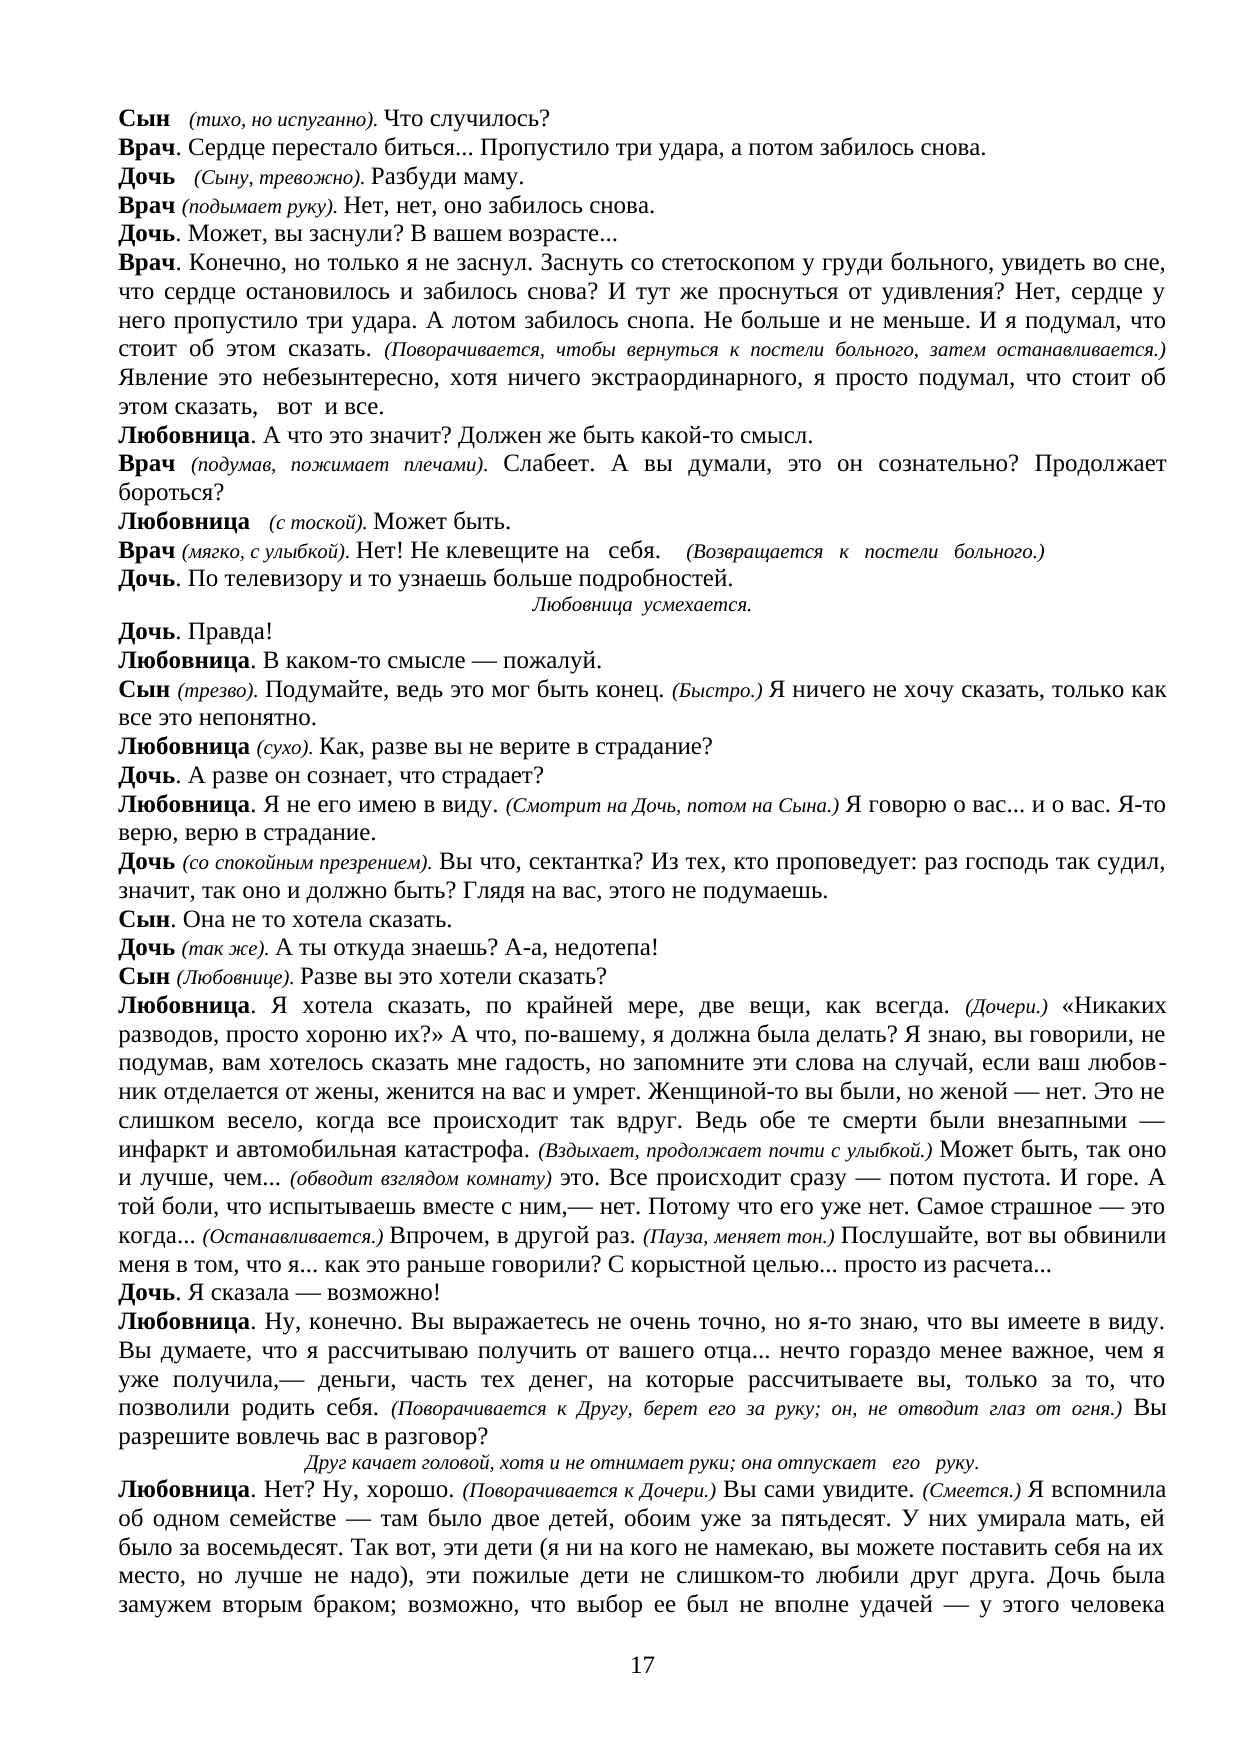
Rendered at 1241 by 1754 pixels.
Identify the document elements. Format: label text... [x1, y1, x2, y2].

text Дочь. Я сказала — возможно! [118, 1277, 1167, 1306]
text Врач. Конечно, но только я не заснул. Заснуть со стетоскопом у груди больного, увидеть во сне, что сердце остановилось и забилось снова? И тут же проснуться от удивления? Нет, сердце у него пропустило три удара. А лотом забилось снопа. Не больше и не меньше. И я подумал, что стоит об этом сказать. (Поворачивается, чтобы вернуться к постели больного, затем останавливается.) Явление это небезынтересно, хотя ничего экстраординарного, я просто подумал, что стоит об этом сказать, вот и все. [118, 247, 1167, 420]
text Сын (тихо, но испуганно). Что случилось? [118, 103, 1167, 132]
text Сын. Она не то хотела сказать. [118, 904, 1167, 932]
text Дочь (так же). А ты откуда знаешь? А-а, недотепа! [118, 932, 1167, 961]
text Врач (мягко, с улыбкой). Нет! Не клевещите на себя. (Возвращается к постели больного.) [118, 535, 1167, 563]
text Врач. Сердце перестало биться... Пропустило три удара, а потом забилось снова. [118, 132, 1167, 161]
text Любовница. Ну, конечно. Вы выражаетесь не очень точно, но я-то знаю, что вы имеете в виду. Вы думаете, что я рассчитываю получить от вашего отца... нечто гораздо менее важное, чем я уже получила,— деньги, часть тех денег, на которые рассчитываете вы, только за то, что позволили родить себя. (Поворачивается к Другу, берет его за руку; он, не отводит глаз от огня.) Вы разрешите вовлечь вас в разговор? [118, 1306, 1167, 1450]
text Дочь (Сыну, тревожно). Разбуди маму. [118, 161, 1167, 190]
text Врач (подумав, пожимает плечами). Слабеет. А вы думали, это он сознательно? Продолжает бороться? [118, 448, 1167, 506]
text Дочь. Правда! [118, 616, 1167, 645]
text Любовница. А что это значит? Должен же быть какой-то смысл. [118, 420, 1167, 448]
text Дочь. По телевизору и то узнаешь больше подробностей. [118, 563, 1167, 592]
text Дочь. Может, вы заснули? В вашем возрасте... [118, 218, 1167, 247]
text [118, 1474, 1167, 1618]
text Любовница. Я хотела сказать, по крайней мере, две вещи, как всегда. (Дочери.) «Никаких разводов, просто хороню их?» А что, по-вашему, я должна была делать? Я знаю, вы говорили, не подумав, вам хотелось сказать мне гадость, но запомните эти слова на случай, если ваш любовник отделается от жены, женится на вас и умрет. Женщиной-то вы были, но женой — нет. Это не слишком весело, когда все происходит так вдруг. Ведь обе те смерти были внезапными — инфаркт и автомобильная катастрофа. (Вздыхает, продолжает почти с улыбкой.) Может быть, так оно и лучше, чем... (обводит взглядом комнату) это. Все происходит сразу — потом пустота. И горе. А той боли, что испытываешь вместе с ним,— нет. Потому что его уже нет. Самое страшное — это когда... (Останавливается.) Впрочем, в другой раз. (Пауза, меняет тон.) Послушайте, вот вы обвинили меня в том, что я... как это раньше говорили? С корыстной целью... просто из расчета... [118, 990, 1167, 1277]
text Дочь. А разве он сознает, что страдает? [118, 760, 1167, 789]
text Сын (Любовнице). Разве вы это хотели сказать? [118, 961, 1167, 990]
text Любовница усмехается. [118, 592, 1167, 616]
text Любовница. Я не его имею в виду. (Смотрит на Дочь, потом на Сына.) Я говорю о вас... и о вас. Я-то верю, верю в страдание. [118, 789, 1167, 846]
text Дочь (со спокойным презрением). Вы что, сектантка? Из тех, кто проповедует: раз господь так судил, значит, так оно и должно быть? Глядя на вас, этого не подумаешь. [118, 846, 1167, 904]
text Любовница (сухо). Как, разве вы не верите в страдание? [118, 731, 1167, 760]
text Любовница (с тоской). Может быть. [118, 506, 1167, 535]
text Врач (подымает руку). Нет, нет, оно забилось снова. [118, 190, 1167, 218]
text Сын (трезво). Подумайте, ведь это мог быть конец. (Быстро.) Я ничего не хочу сказать, только как все это непонятно. [118, 674, 1167, 731]
text Друг качает головой, хотя и не отнимает руки; oнa отпускает его руку. [118, 1450, 1167, 1474]
text Любовница. В каком-то смысле — пожалуй. [118, 645, 1167, 674]
